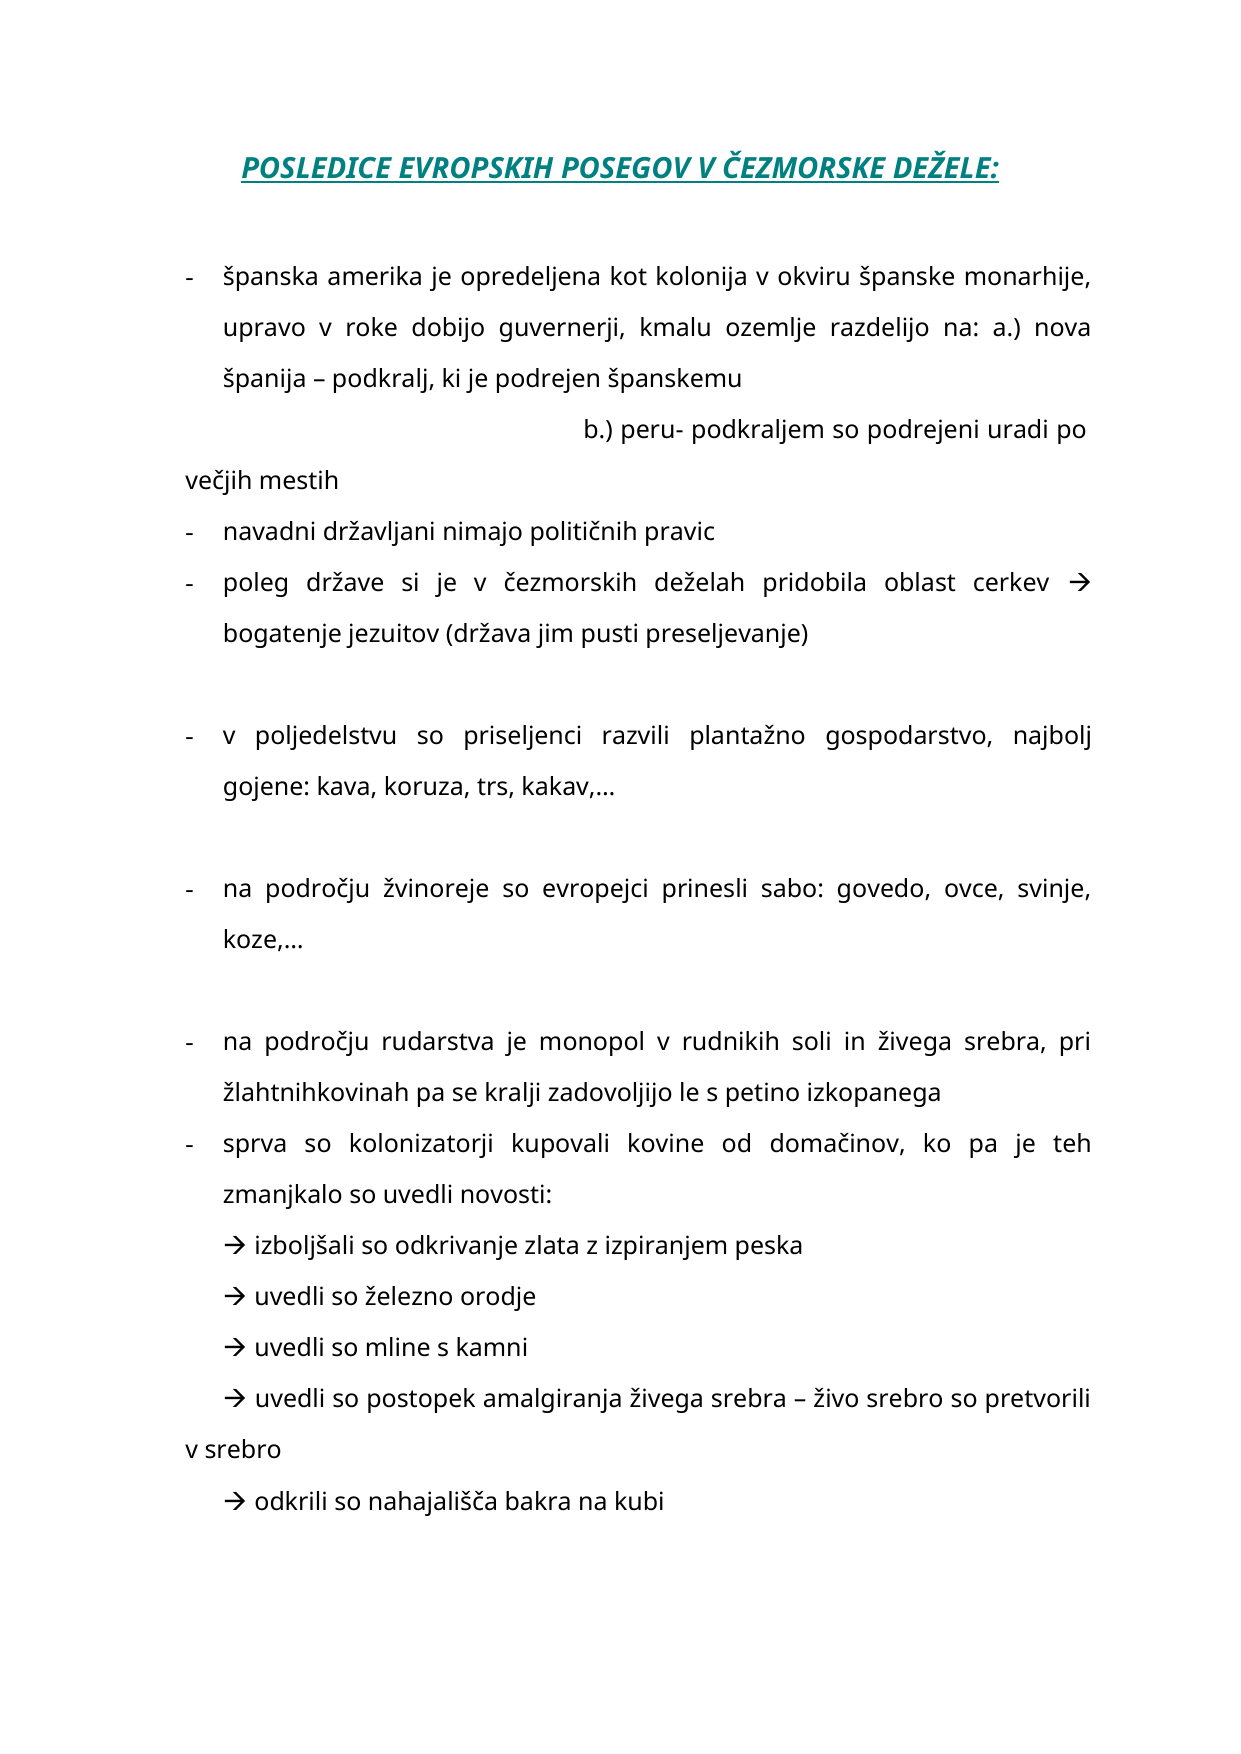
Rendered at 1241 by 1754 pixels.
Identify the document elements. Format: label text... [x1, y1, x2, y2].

list sprva so kolonizatorji kupovali kovine od domačinov, ko pa je teh zmanjkalo so uvedli novosti: [185, 1126, 1093, 1211]
text odkrili so nahajališča bakra na kubi [185, 1483, 1093, 1517]
text uvedli so mline s kamni [185, 1330, 1093, 1364]
list na področju žvinoreje so evropejci prinesli sabo: govedo, ovce, svinje, koze,… [185, 871, 1093, 956]
text uvedli so postopek amalgiranja živega srebra – živo srebro so pretvorili v srebro [185, 1381, 1093, 1466]
list poleg države si je v čezmorskih deželah pridobila oblast cerkev bogatenje jezuitov (država jim pusti preseljevanje) [185, 564, 1093, 649]
list španska amerika je opredeljena kot kolonija v okviru španske monarhije, upravo v roke dobijo guvernerji, kmalu ozemlje razdelijo na: a.) nova španija – podkralj, ki je podrejen španskemu [185, 258, 1093, 394]
text izboljšali so odkrivanje zlata z izpiranjem peska [223, 1228, 1093, 1262]
text b.) peru- podkraljem so podrejeni uradi po večjih mestih [185, 411, 1093, 496]
list v poljedelstvu so priseljenci razvili plantažno gospodarstvo, najbolj gojene: kava, koruza, trs, kakav,… [185, 717, 1093, 803]
text uvedli so železno orodje [185, 1279, 1093, 1313]
list na področju rudarstva je monopol v rudnikih soli in živega srebra, pri žlahtnihkovinah pa se kralji zadovoljijo le s petino izkopanega [185, 1024, 1093, 1109]
list navadni državljani nimajo političnih pravic [185, 513, 1093, 547]
text POSLEDICE EVROPSKIH POSEGOV V ČEZMORSKE DEŽELE: [148, 148, 1093, 187]
